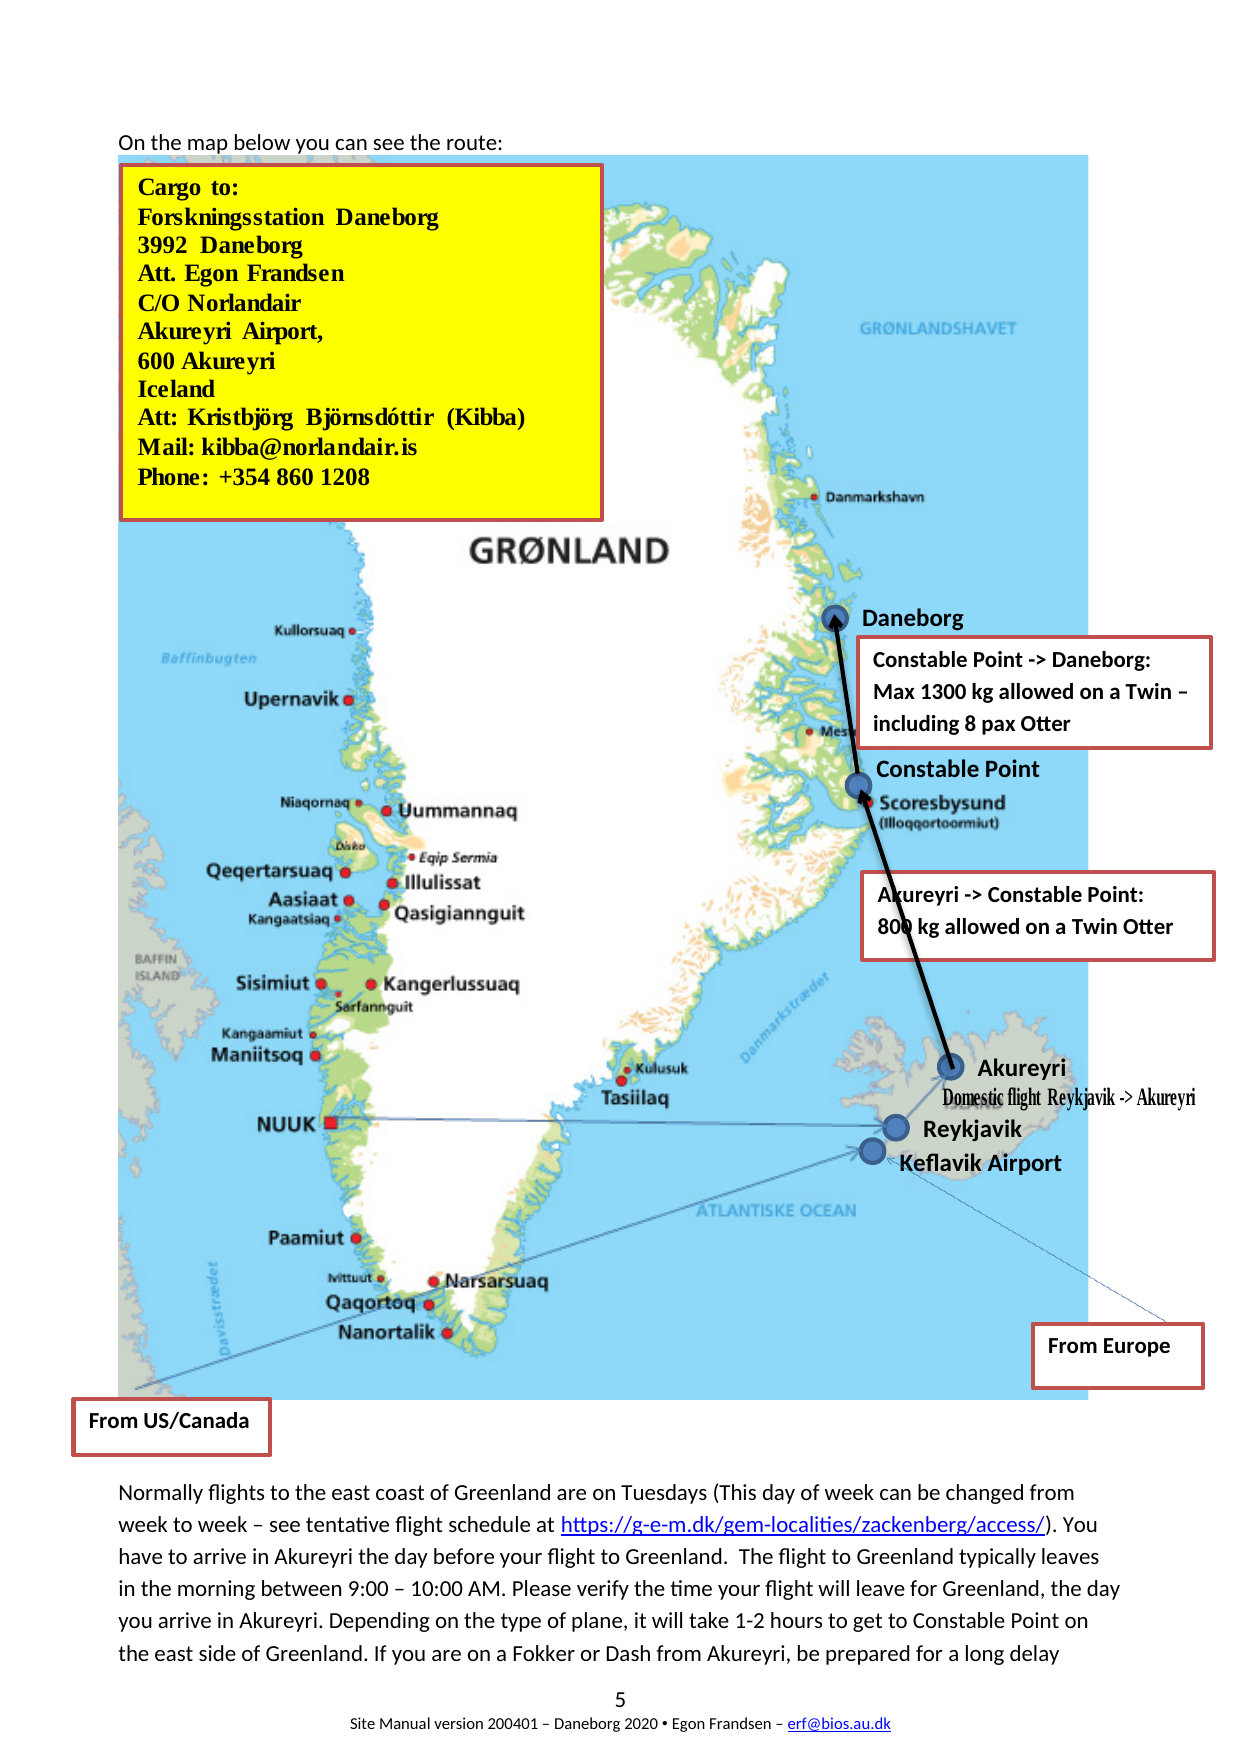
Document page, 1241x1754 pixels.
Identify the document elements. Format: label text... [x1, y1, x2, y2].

text On the map below you can see the route: [118, 128, 1122, 156]
picture [857, 750, 1089, 870]
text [118, 1478, 1122, 1667]
picture [118, 155, 1168, 1400]
